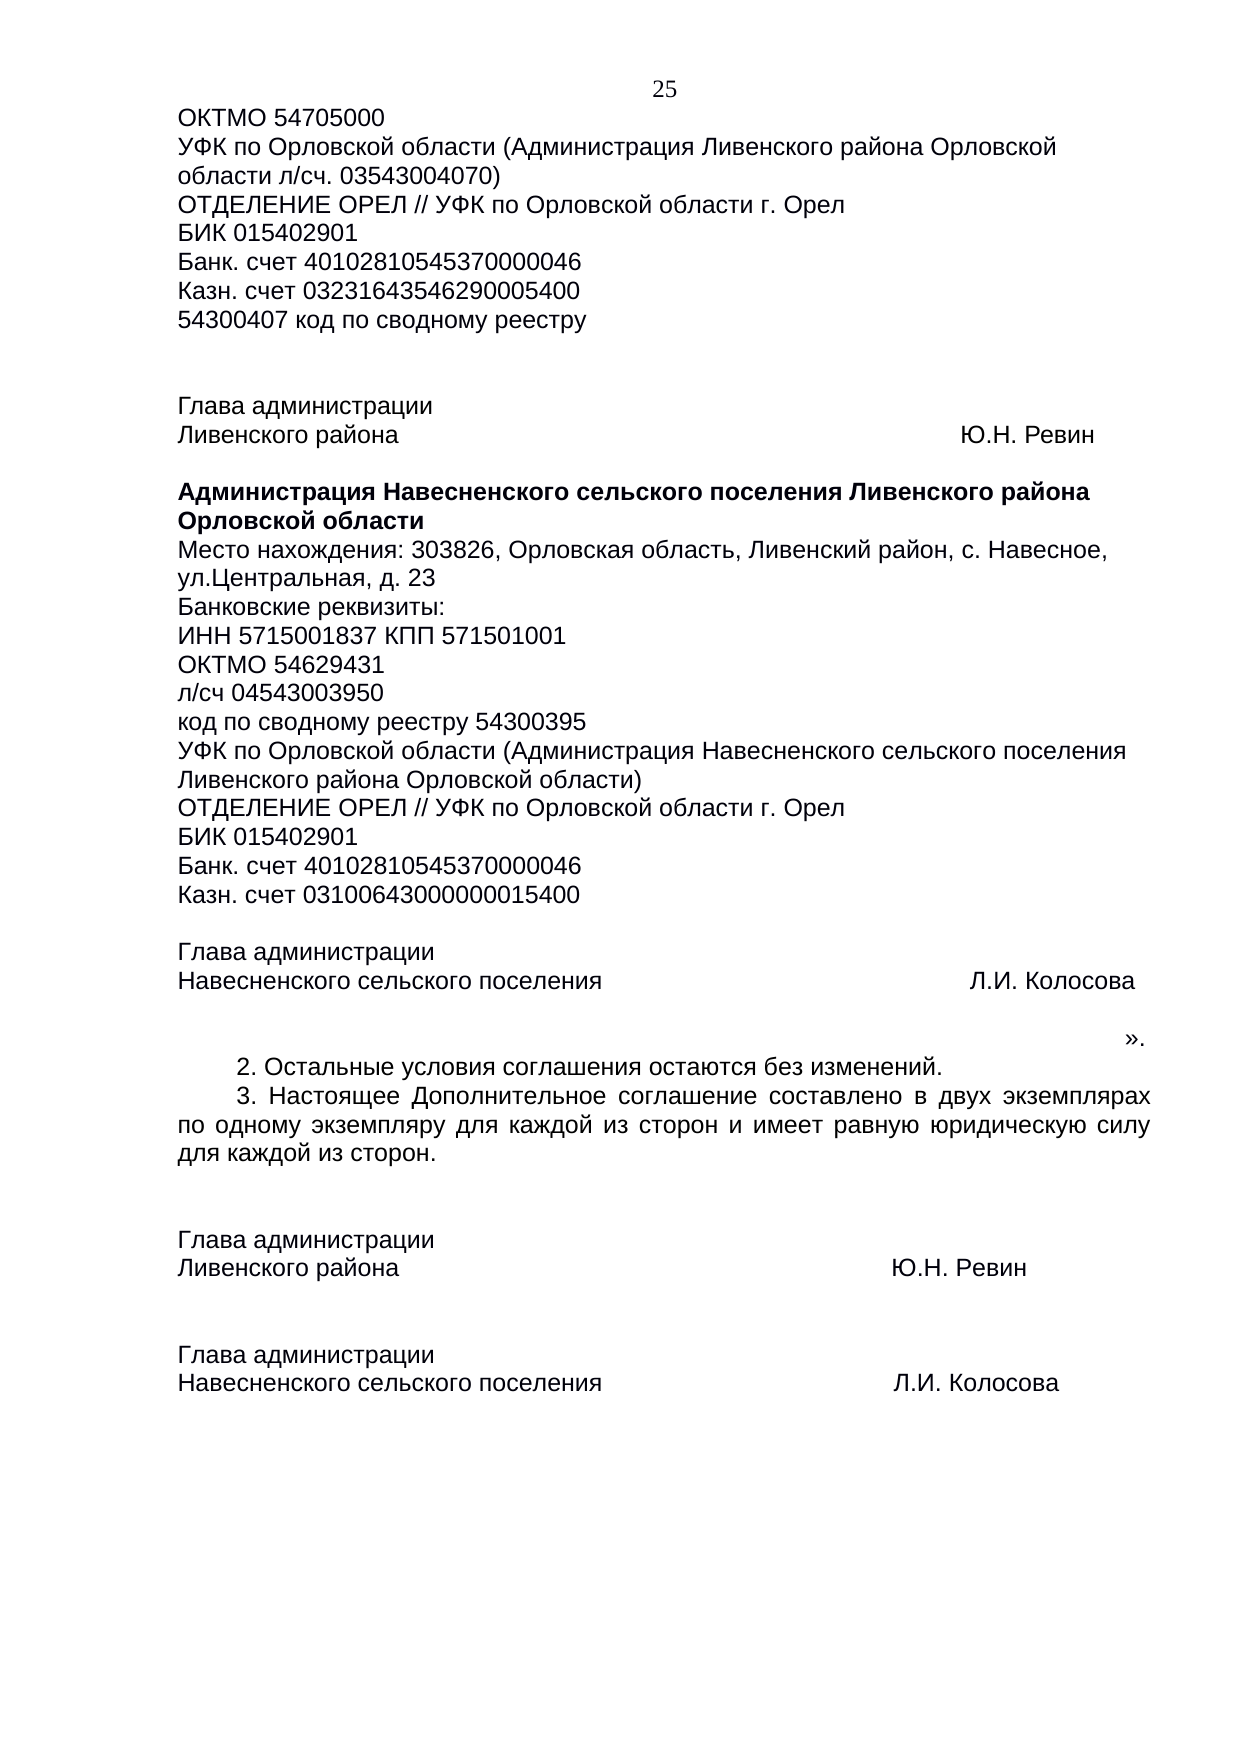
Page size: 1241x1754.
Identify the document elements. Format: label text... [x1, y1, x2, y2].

text ИНН 5715001837 КПП 571501001 [177, 621, 1152, 650]
text Банковские реквизиты: [177, 592, 1152, 621]
text БИК 015402901 [177, 822, 1152, 851]
text л/сч 04543003950 [177, 678, 1152, 707]
list 3. Настоящее Дополнительное соглашение составлено в двух экземплярах по одному экземпляру для каждой из сторон и имеет равную юридическую силу для каждой из сторон. [177, 1081, 1152, 1167]
text Глава администрации [177, 1340, 1152, 1368]
text Казн. счет 03231643546290005400 [177, 276, 1152, 305]
text Навесненского сельского поселения Л.И. Колосова [177, 966, 1152, 995]
text УФК по Орловской области (Администрация Ливенского района Орловской области л/сч. 03543004070) [177, 132, 1152, 190]
text ». [177, 1023, 1152, 1052]
text код по сводному реестру 54300395 [177, 707, 1152, 736]
text ОКТМО 54629431 [177, 650, 1152, 678]
text Глава администрации [177, 937, 1152, 966]
text Глава администрации [177, 391, 1152, 420]
text Ливенского района Ю.Н. Ревин [177, 420, 1152, 448]
text ОТДЕЛЕНИЕ ОРЕЛ // УФК по Орловской области г. Орел [177, 190, 1152, 218]
text Казн. счет 03100643000000015400 [177, 880, 1152, 908]
text УФК по Орловской области (Администрация Навесненского сельского поселения Ливенского района Орловской области) [177, 736, 1152, 793]
text Глава администрации [177, 1225, 1152, 1253]
text 54300407 код по сводному реестру [177, 305, 1152, 333]
text Место нахождения: 303826, Орловская область, Ливенский район, с. Навесное, ул.Центральная, д. 23 [177, 535, 1152, 592]
list 2. Остальные условия соглашения остаются без изменений. [177, 1052, 1152, 1081]
text ОКТМО 54705000 [177, 103, 1152, 132]
text Ливенского района Ю.Н. Ревин [177, 1253, 1152, 1282]
text Банк. счет 40102810545370000046 [177, 247, 1152, 276]
text Администрация Навесненского сельского поселения Ливенского района Орловской области [177, 477, 1152, 535]
text ОТДЕЛЕНИЕ ОРЕЛ // УФК по Орловской области г. Орел [177, 793, 1152, 822]
text Банк. счет 40102810545370000046 [177, 851, 1152, 880]
text Навесненского сельского поселения Л.И. Колосова [177, 1368, 1152, 1397]
text БИК 015402901 [177, 218, 1152, 247]
